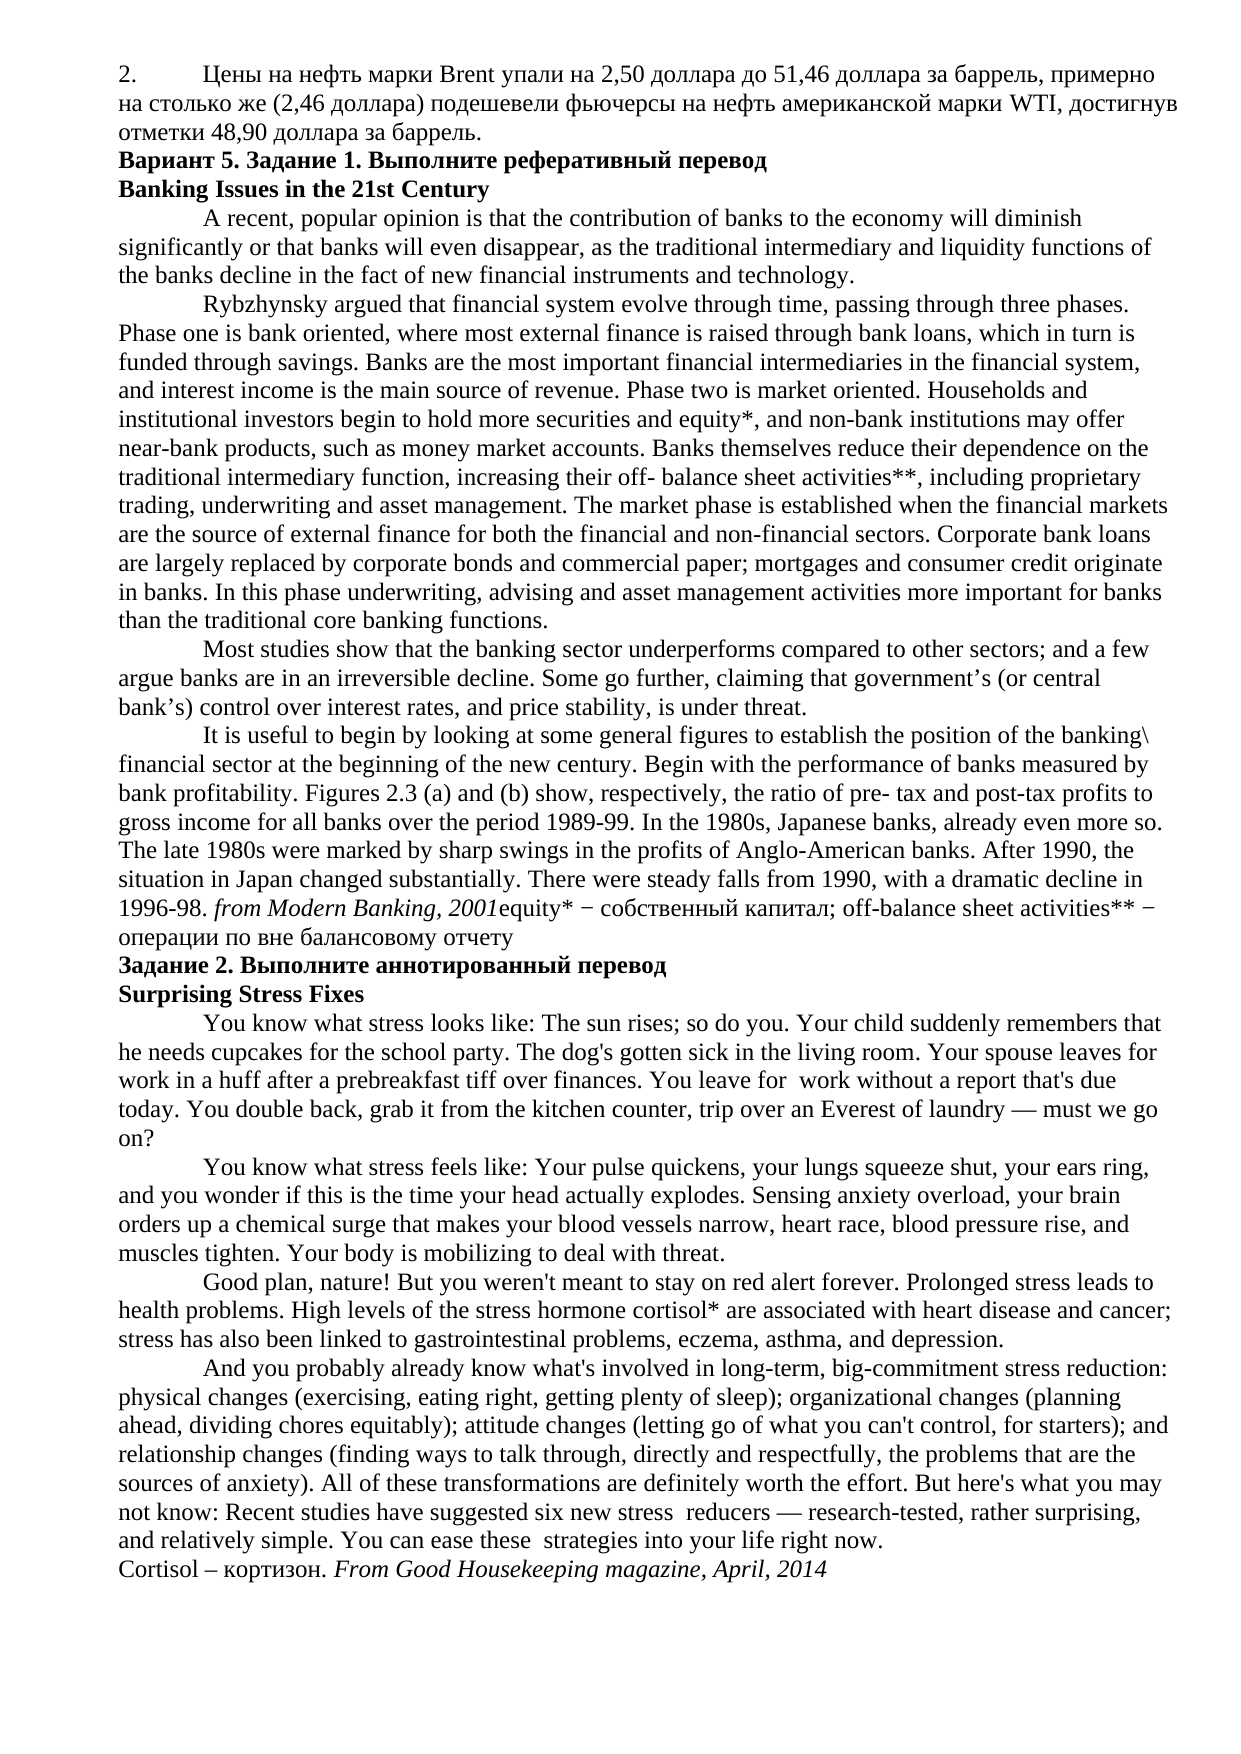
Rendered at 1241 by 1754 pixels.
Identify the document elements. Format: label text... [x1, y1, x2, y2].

text Rybzhynsky argued that financial system evolve through time, passing through three phases. Phase one is bank oriented, where most external finance is raised through bank loans, which in turn is funded through savings. Banks are the most important financial intermediaries in the financial system, and interest income is the main source of revenue. Phase two is market oriented. Households and institutional investors begin to hold more securities and equity*, and non-bank institutions may offer near-bank products, such as money market accounts. Banks themselves reduce their dependence on the traditional intermediary function, increasing their off- balance sheet activities**, including proprietary trading, underwriting and asset management. The market phase is established when the financial markets are the source of external finance for both the financial and non-financial sectors. Corporate bank loans are largely replaced by corporate bonds and commercial paper; mortgages and consumer credit originate in banks. In this phase underwriting, advising and asset management activities more important for banks than the traditional core banking functions. [118, 289, 1181, 634]
text You know what stress feels like: Your pulse quickens, your lungs squeeze shut, your ears ring, and you wonder if this is the time your head actually explodes. Sensing anxiety overload, your brain orders up a chemical surge that makes your blood vessels narrow, heart race, blood pressure rise, and muscles tighten. Your body is mobilizing to deal with threat. [118, 1152, 1181, 1267]
text You know what stress looks like: The sun rises; so do you. Your child suddenly remembers that he needs cupcakes for the school party. The dog's gotten sick in the living room. Your spouse leaves for work in a huff after a prebreakfast tiff over finances. You leave for work without a report that's due today. You double back, grab it from the kitchen counter, trip over an Everest of laundry — must we go on? [118, 1008, 1181, 1152]
text Задание 2. Выполните аннотированный перевод [118, 950, 1181, 979]
text A recent, popular opinion is that the contribution of banks to the economy will diminish significantly or that banks will even disappear, as the traditional intermediary and liquidity functions of the banks decline in the fact of new financial instruments and technology. [118, 203, 1181, 289]
text Вариант 5. Задание 1. Выполните реферативный перевод [118, 145, 1181, 174]
text Good plan, nature! But you weren't meant to stay on red alert forever. Prolonged stress leads to health problems. High levels of the stress hormone cortisol* are associated with heart disease and cancer; stress has also been linked to gastrointestinal problems, eczema, asthma, and depression. [118, 1267, 1181, 1353]
text Most studies show that the banking sector underperforms compared to other sectors; and a few argue banks are in an irreversible decline. Some go further, claiming that government’s (or central bank’s) control over interest rates, and price stability, is under threat. [118, 634, 1181, 720]
text And you probably already know what's involved in long-term, big-commitment stress reduction: physical changes (exercising, eating right, getting plenty of sleep); organizational changes (planning ahead, dividing chores equitably); attitude changes (letting go of what you can't control, for starters); and relationship changes (finding ways to talk through, directly and respectfully, the problems that are the sources of anxiety). All of these transformations are definitely worth the effort. But here's what you may not know: Recent studies have suggested six new stress reducers — research-tested, rather surprising, and relatively simple. You can ease these strategies into your life right now. [118, 1353, 1181, 1554]
text Banking Issues in the 21st Century [118, 174, 1181, 203]
text 2. Цены на нефть марки Brent упали на 2,50 доллара до 51,46 доллара за баррель, примерно на столько же (2,46 доллара) подешевели фьючерсы на нефть американской марки WTI, достигнув отметки 48,90 доллара за баррель. [118, 59, 1181, 145]
text Cortisol – кортизон. From Good Housekeeping magazine, April, 2014 [118, 1554, 1181, 1583]
text It is useful to begin by looking at some general figures to establish the position of the banking\financial sector at the beginning of the new century. Begin with the performance of banks measured by bank profitability. Figures 2.3 (a) and (b) show, respectively, the ratio of pre- tax and post-tax profits to gross income for all banks over the period 1989-99. In the 1980s, Japanese banks, already even more so. The late 1980s were marked by sharp swings in the profits of Anglo-American banks. After 1990, the situation in Japan changed substantially. There were steady falls from 1990, with a dramatic decline in 1996-98. from Modern Banking, 2001equity* − собственный капитал; off-balance sheet activities** − операции по вне балансовому отчету [118, 720, 1181, 950]
text Surprising Stress Fixes [118, 979, 1181, 1008]
